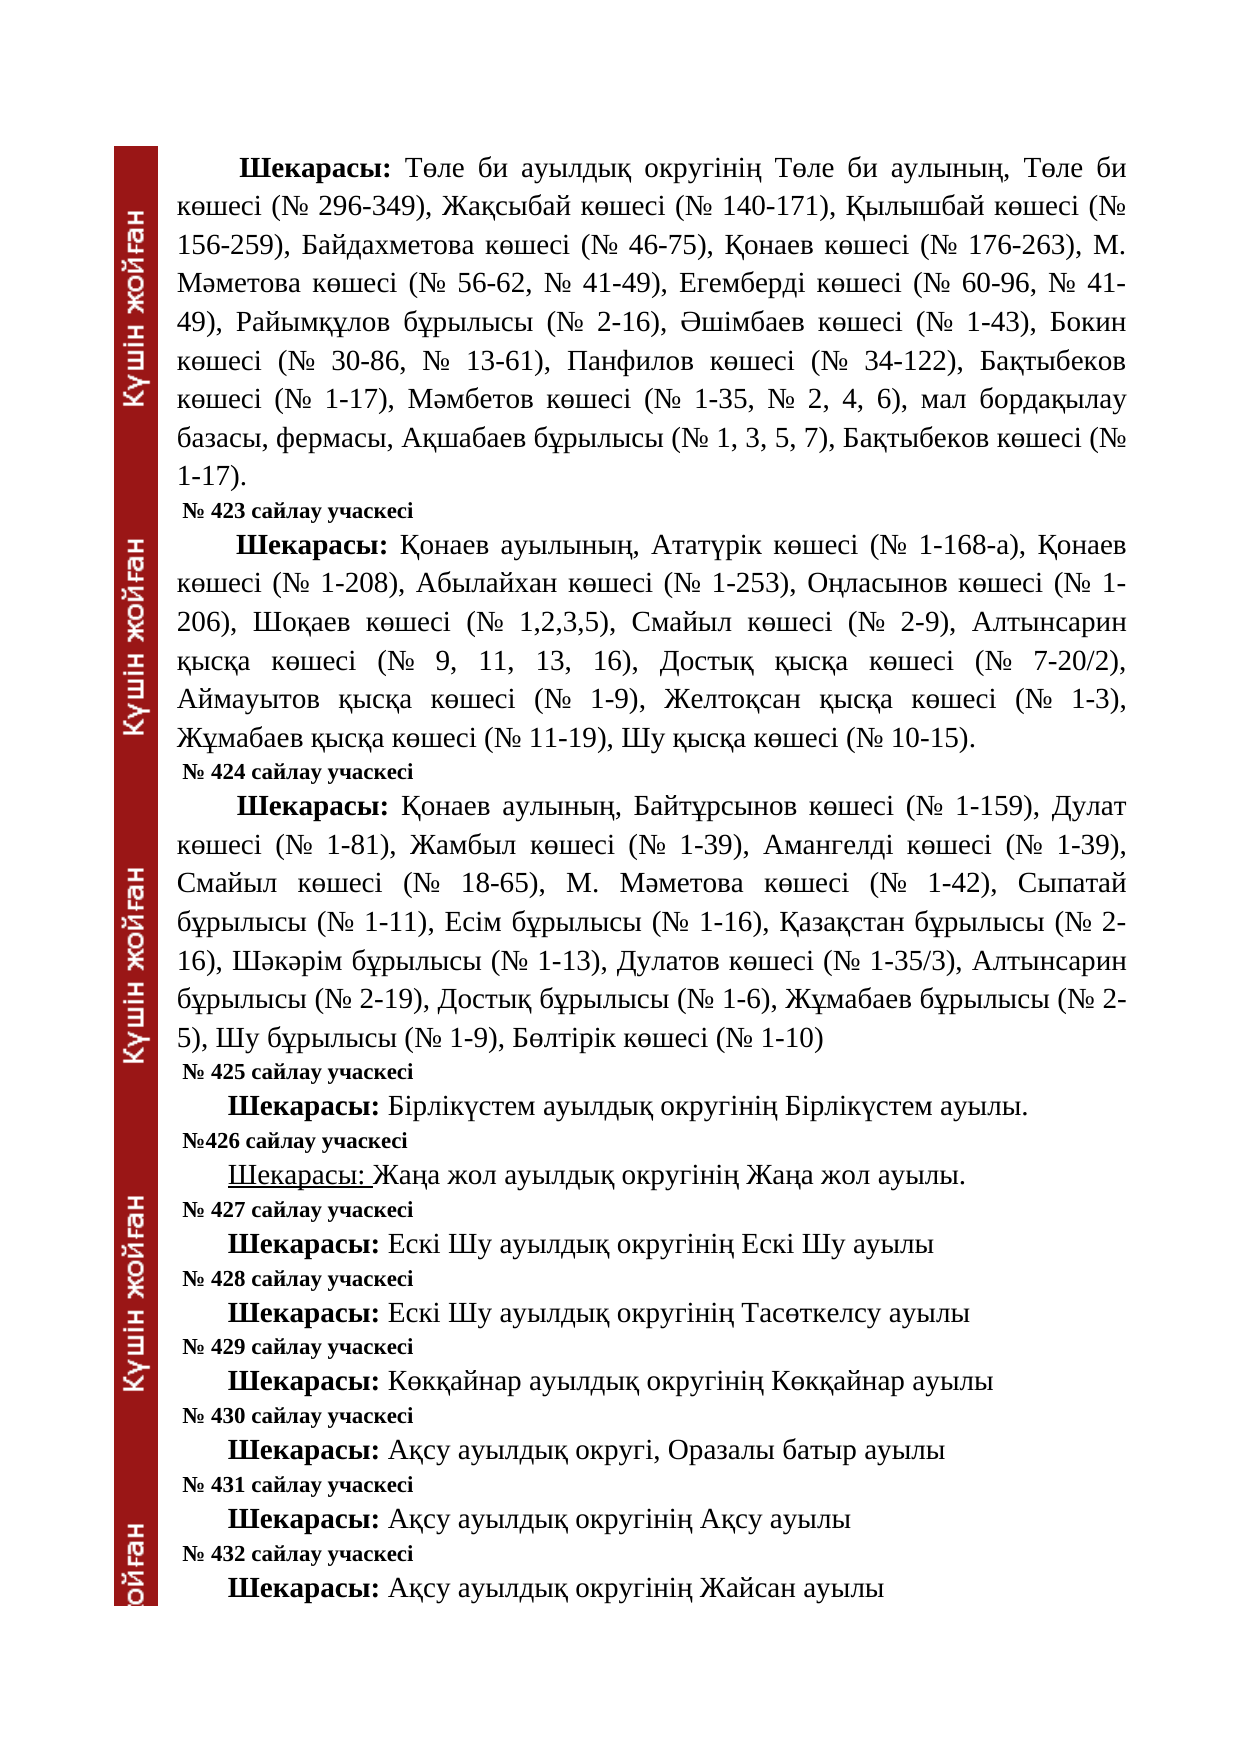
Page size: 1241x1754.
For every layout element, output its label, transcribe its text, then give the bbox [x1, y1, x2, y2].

picture [114, 1466, 158, 1471]
text Шекарасы: Қонаев аулының, Байтұрсынов көшесі (№ 1-159), Дулат көшесі (№ 1-81), Жамбыл көшесі (№ 1-39), Амангелді көшесі (№ 1-39), Смайыл көшесі (№ 18-65), М. Мәметова көшесі (№ 1-42), Сыпатай бұрылысы (№ 1-11), Есім бұрылысы (№ 1-16), Қазақстан бұрылысы (№ 2-16), Шәкәрім бұрылысы (№ 1-13), Дулатов көшесі (№ 1-35/3), Алтынсарин бұрылысы (№ 2-19), Достық бұрылысы (№ 1-6), Жұмабаев бұрылысы (№ 2-5), Шу бұрылысы (№ 1-9), Бөлтірік көшесі (№ 1-10) [112, 788, 1128, 1053]
picture [114, 1566, 158, 1570]
text Шекарасы: Төле би ауылдық округінің Төле би аулының, Төле би көшесі (№ 296-349), Жақсыбай көшесі (№ 140-171), Қылышбай көшесі (№ 156-259), Байдахметова көшесі (№ 46-75), Қонаев көшесі (№ 176-263), М. Мәметова көшесі (№ 56-62, № 41-49), Егемберді көшесі (№ 60-96, № 41-49), Райымқұлов бұрылысы (№ 2-16), Әшімбаев көшесі (№ 1-43), Бокин көшесі (№ 30-86, № 13-61), Панфилов көшесі (№ 34-122), Бақтыбеков көшесі (№ 1-17), Мәмбетов көшесі (№ 1-35, № 2, 4, 6), мал бордақылау базасы, фермасы, Ақшабаев бұрылысы (№ 1, 3, 5, 7), Бақтыбеков көшесі (№ 1-17). [112, 150, 1128, 492]
picture [114, 1259, 158, 1264]
text Шекарасы: Ақсу ауылдық округінің Ақсу ауылы [112, 1501, 1128, 1534]
text № 430 сайлау учаскесі [112, 1402, 1128, 1428]
picture [114, 1534, 158, 1539]
text Шекарасы: Бірлікүстем ауылдық округінің Бірлікүстем ауылы. [112, 1088, 1128, 1122]
text № 431 сайлау учаскесі [112, 1471, 1128, 1497]
text № 428 сайлау учаскесі [112, 1264, 1128, 1291]
text №426 сайлау учаскесі [112, 1127, 1128, 1153]
text № 427 сайлау учаскесі [112, 1196, 1128, 1222]
picture [114, 1122, 158, 1127]
picture [114, 523, 158, 527]
picture [114, 1497, 158, 1501]
picture [114, 146, 158, 150]
text № 429 сайлау учаскесі [112, 1333, 1128, 1360]
picture [114, 1428, 158, 1432]
text Шекарасы: Ескі Шу ауылдық округінің Ескі Шу ауылы [112, 1226, 1128, 1259]
text Шекарасы: Қонаев ауылының, Ататүрік көшесі (№ 1-168-а), Қонаев көшесі (№ 1-208), Абылайхан көшесі (№ 1-253), Оңласынов көшесі (№ 1-206), Шоқаев көшесі (№ 1,2,3,5), Смайыл көшесі (№ 2-9), Алтынсарин қысқа көшесі (№ 9, 11, 13, 16), Достық қысқа көшесі (№ 7-20/2), Аймауытов қысқа көшесі (№ 1-9), Желтоқсан қысқа көшесі (№ 1-3), Жұмабаев қысқа көшесі (№ 11-19), Шу қысқа көшесі (№ 10-15). [112, 527, 1128, 753]
picture [114, 753, 158, 758]
text № 424 сайлау учаскесі [112, 758, 1128, 785]
text Шекарасы: Ақсу ауылдық округінің Жайсан ауылы [112, 1570, 1128, 1603]
picture [114, 1291, 158, 1295]
picture [114, 1222, 158, 1226]
text Шекарасы: Ескі Шу ауылдық округінің Тасөткелсу ауылы [112, 1295, 1128, 1328]
picture [114, 1328, 158, 1333]
text Шекарасы: Жаңа жол ауылдық округінің Жаңа жол ауылы. [112, 1157, 1128, 1191]
text Шекарасы: Көкқайнар ауылдық округінің Көкқайнар ауылы [112, 1363, 1128, 1397]
text № 432 сайлау учаскесі [112, 1539, 1128, 1566]
text № 425 сайлау учаскесі [112, 1058, 1128, 1085]
picture [114, 1053, 158, 1058]
text № 423 сайлау учаскесі [112, 497, 1128, 523]
picture [114, 1397, 158, 1402]
picture [114, 492, 158, 497]
text Шекарасы: Ақсу ауылдық округі, Оразалы батыр ауылы [112, 1432, 1128, 1466]
picture [114, 1153, 158, 1157]
picture [114, 1191, 158, 1196]
